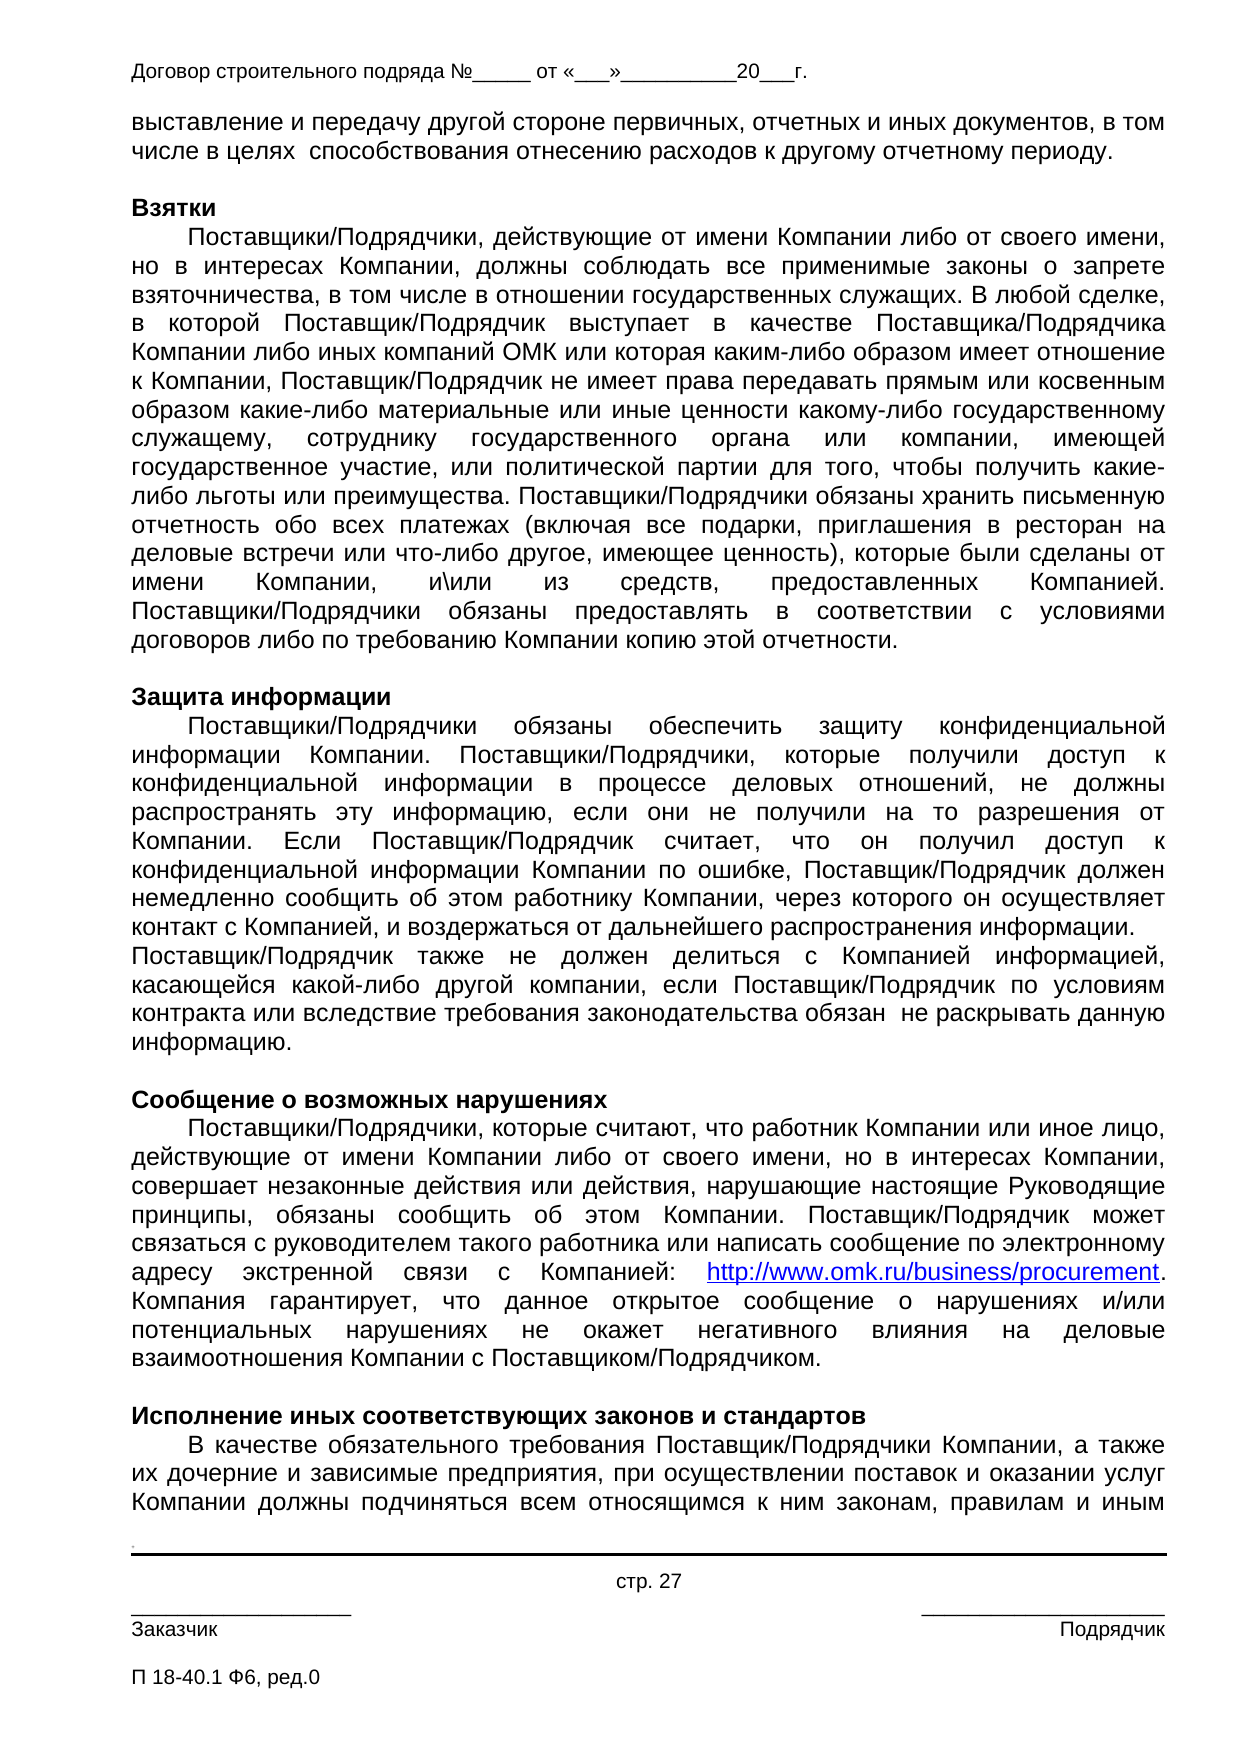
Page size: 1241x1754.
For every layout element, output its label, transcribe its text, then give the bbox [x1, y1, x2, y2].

text Исполнение иных соответствующих законов и стандартов [131, 1401, 1167, 1429]
text Поставщики/Подрядчики, действующие от имени Компании либо от своего имени, но в интересах Компании, должны соблюдать все применимые законы о запрете взяточничества, в том числе в отношении государственных служащих. В любой сделке, в которой Поставщик/Подрядчик выступает в качестве Поставщика/Подрядчика Компании либо иных компаний ОМК или которая каким-либо образом имеет отношение к Компании, Поставщик/Подрядчик не имеет права передавать прямым или косвенным образом какие-либо материальные или иные ценности какому-либо государственному служащему, сотруднику государственного органа или компании, имеющей государственное участие, или политической партии для того, чтобы получить какие-либо льготы или преимущества. Поставщики/Подрядчики обязаны хранить письменную отчетность обо всех платежах (включая все подарки, приглашения в ресторан на деловые встречи или что-либо другое, имеющее ценность), которые были сделаны от имени Компании, и\или из средств, предоставленных Компанией. Поставщики/Подрядчики обязаны предоставлять в соответствии с условиями договоров либо по требованию Компании копию этой отчетности. [131, 222, 1167, 653]
text Поставщик/Подрядчик также не должен делиться с Компанией информацией, касающейся какой-либо другой компании, если Поставщик/Подрядчик по условиям контракта или вследствие требования законодательства обязан не раскрывать данную информацию. [131, 941, 1167, 1056]
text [131, 107, 1167, 164]
text Взятки [131, 193, 1167, 222]
text Поставщики/Подрядчики обязаны обеспечить защиту конфиденциальной информации Компании. Поставщики/Подрядчики, которые получили доступ к конфиденциальной информации в процессе деловых отношений, не должны распространять эту информацию, если они не получили на то разрешения от Компании. Если Поставщик/Подрядчик считает, что он получил доступ к конфиденциальной информации Компании по ошибке, Поставщик/Подрядчик должен немедленно сообщить об этом работнику Компании, через которого он осуществляет контакт с Компанией, и воздержаться от дальнейшего распространения информации. [131, 711, 1167, 941]
text Поставщики/Подрядчики, которые считают, что работник Компании или иное лицо, действующие от имени Компании либо от своего имени, но в интересах Компании, совершает незаконные действия или действия, нарушающие настоящие Руководящие принципы, обязаны сообщить об этом Компании. Поставщик/Подрядчик может связаться с руководителем такого работника или написать сообщение по электронному адресу экстренной связи с Компанией: http://www.omk.ru/business/procurement. Компания гарантирует, что данное открытое сообщение о нарушениях и/или потенциальных нарушениях не окажет негативного влияния на деловые взаимоотношения Компании с Поставщиком/Подрядчиком. [131, 1113, 1167, 1372]
text Сообщение о возможных нарушениях [131, 1084, 1167, 1113]
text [131, 1429, 1167, 1516]
text Защита информации [131, 682, 1167, 711]
